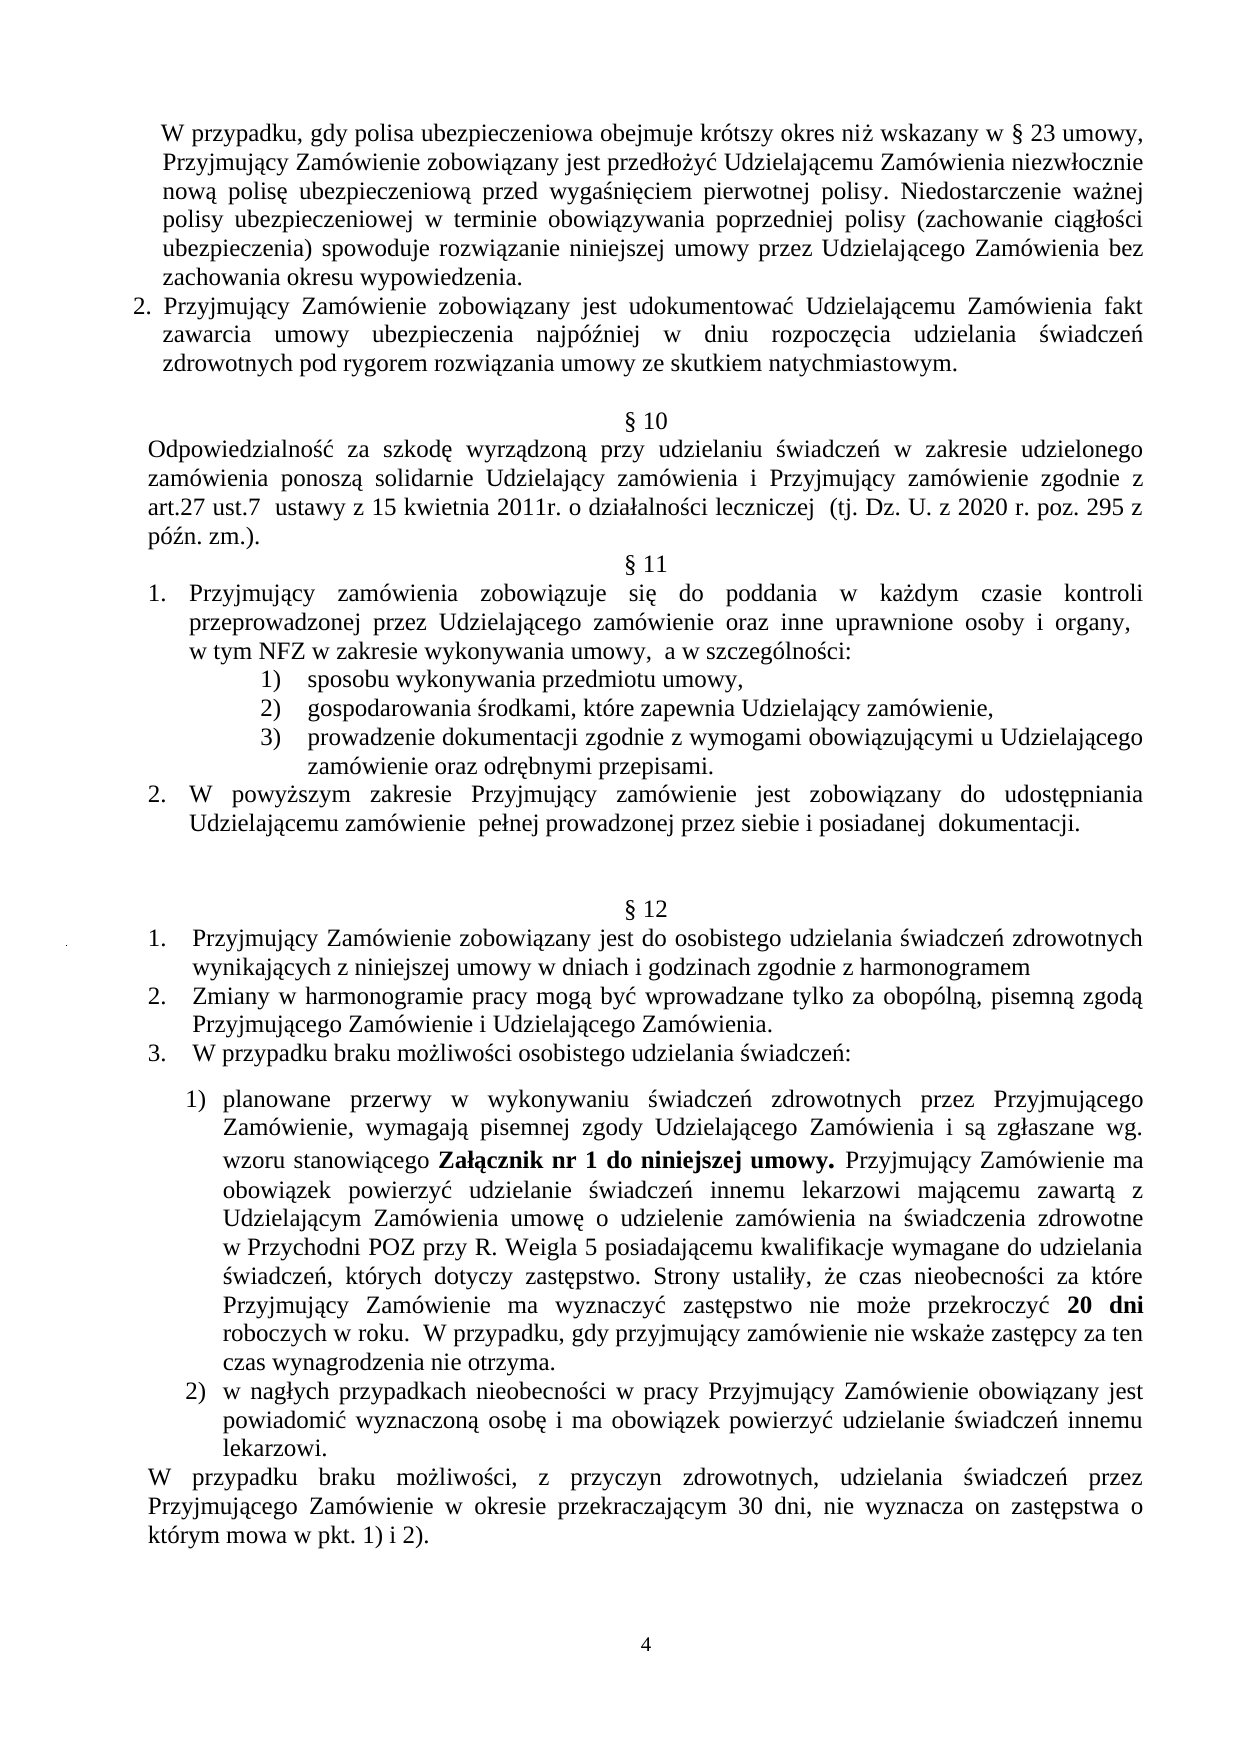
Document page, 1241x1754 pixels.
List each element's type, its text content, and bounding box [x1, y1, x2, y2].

list sposobu wykonywania przedmiotu umowy, [260, 664, 1144, 693]
list Zmiany w harmonogramie pracy mogą być wprowadzane tylko za obopólną, pisemną zgodą Przyjmującego Zamówienie i Udzielającego Zamówienia. [148, 981, 1144, 1038]
list Przyjmujący Zamówienie zobowiązany jest do osobistego udzielania świadczeń zdrowotnych wynikających z niniejszej umowy w dniach i godzinach zgodnie z harmonogramem [148, 923, 1144, 981]
text 2. Przyjmujący Zamówienie zobowiązany jest udokumentować Udzielającemu Zamówienia fakt zawarcia umowy ubezpieczenia najpóźniej w dniu rozpoczęcia udzielania świadczeń zdrowotnych pod rygorem rozwiązania umowy ze skutkiem natychmiastowym. [133, 291, 1144, 377]
text W przypadku, gdy polisa ubezpieczeniowa obejmuje krótszy okres niż wskazany w § 23 umowy, Przyjmujący Zamówienie zobowiązany jest przedłożyć Udzielającemu Zamówienia niezwłocznie nową polisę ubezpieczeniową przed wygaśnięciem pierwotnej polisy. Niedostarczenie ważnej polisy ubezpieczeniowej w terminie obowiązywania poprzedniej polisy (zachowanie ciągłości ubezpieczenia) spowoduje rozwiązanie niniejszej umowy przez Udzielającego Zamówienia bez zachowania okresu wypowiedzenia. [133, 118, 1144, 291]
text Odpowiedzialność za szkodę wyrządzoną przy udzielaniu świadczeń w zakresie udzielonego zamówienia ponoszą solidarnie Udzielający zamówienia i Przyjmujący zamówienie zgodnie z art.27 ust.7 ustawy z 15 kwietnia 2011r. o działalności leczniczej (tj. Dz. U. z 2020 r. poz. 295 z późn. zm.). [148, 434, 1144, 549]
list planowane przerwy w wykonywaniu świadczeń zdrowotnych przez Przyjmującego Zamówienie, wymagają pisemnej zgody Udzielającego Zamówienia i są zgłaszane wg. wzoru stanowiącego Załącznik nr 1 do niniejszej umowy. Przyjmujący Zamówienie ma obowiązek powierzyć udzielanie świadczeń innemu lekarzowi mającemu zawartą z Udzielającym Zamówienia umowę o udzielenie zamówienia na świadczenia zdrowotne w Przychodni POZ przy R. Weigla 5 posiadającemu kwalifikacje wymagane do udzielania świadczeń, których dotyczy zastępstwo. Strony ustaliły, że czas nieobecności za które Przyjmujący Zamówienie ma wyznaczyć zastępstwo nie może przekroczyć 20 dni roboczych w roku. W przypadku, gdy przyjmujący zamówienie nie wskaże zastępcy za ten czas wynagrodzenia nie otrzyma. [185, 1084, 1144, 1376]
list gospodarowania środkami, które zapewnia Udzielający zamówienie, [260, 693, 1144, 722]
text § 12 [148, 894, 1144, 923]
text § 10 [148, 406, 1144, 434]
list Przyjmujący zamówienia zobowiązuje się do poddania w każdym czasie kontroli przeprowadzonej przez Udzielającego zamówienie oraz inne uprawnione osoby i organy, w tym NFZ w zakresie wykonywania umowy, a w szczególności: [148, 578, 1144, 664]
list w nagłych przypadkach nieobecności w pracy Przyjmujący Zamówienie obowiązany jest powiadomić wyznaczoną osobę i ma obowiązek powierzyć udzielanie świadczeń innemu lekarzowi. [185, 1376, 1144, 1462]
list W powyższym zakresie Przyjmujący zamówienie jest zobowiązany do udostępniania Udzielającemu zamówienie pełnej prowadzonej przez siebie i posiadanej dokumentacji. [148, 779, 1144, 837]
text W przypadku braku możliwości, z przyczyn zdrowotnych, udzielania świadczeń przez Przyjmującego Zamówienie w okresie przekraczającym 30 dni, nie wyznacza on zastępstwa o którym mowa w pkt. 1) i 2). [148, 1462, 1144, 1548]
list W przypadku braku możliwości osobistego udzielania świadczeń: [148, 1038, 1144, 1067]
list prowadzenie dokumentacji zgodnie z wymogami obowiązującymi u Udzielającego zamówienie oraz odrębnymi przepisami. [260, 722, 1144, 779]
text § 11 [148, 549, 1144, 578]
